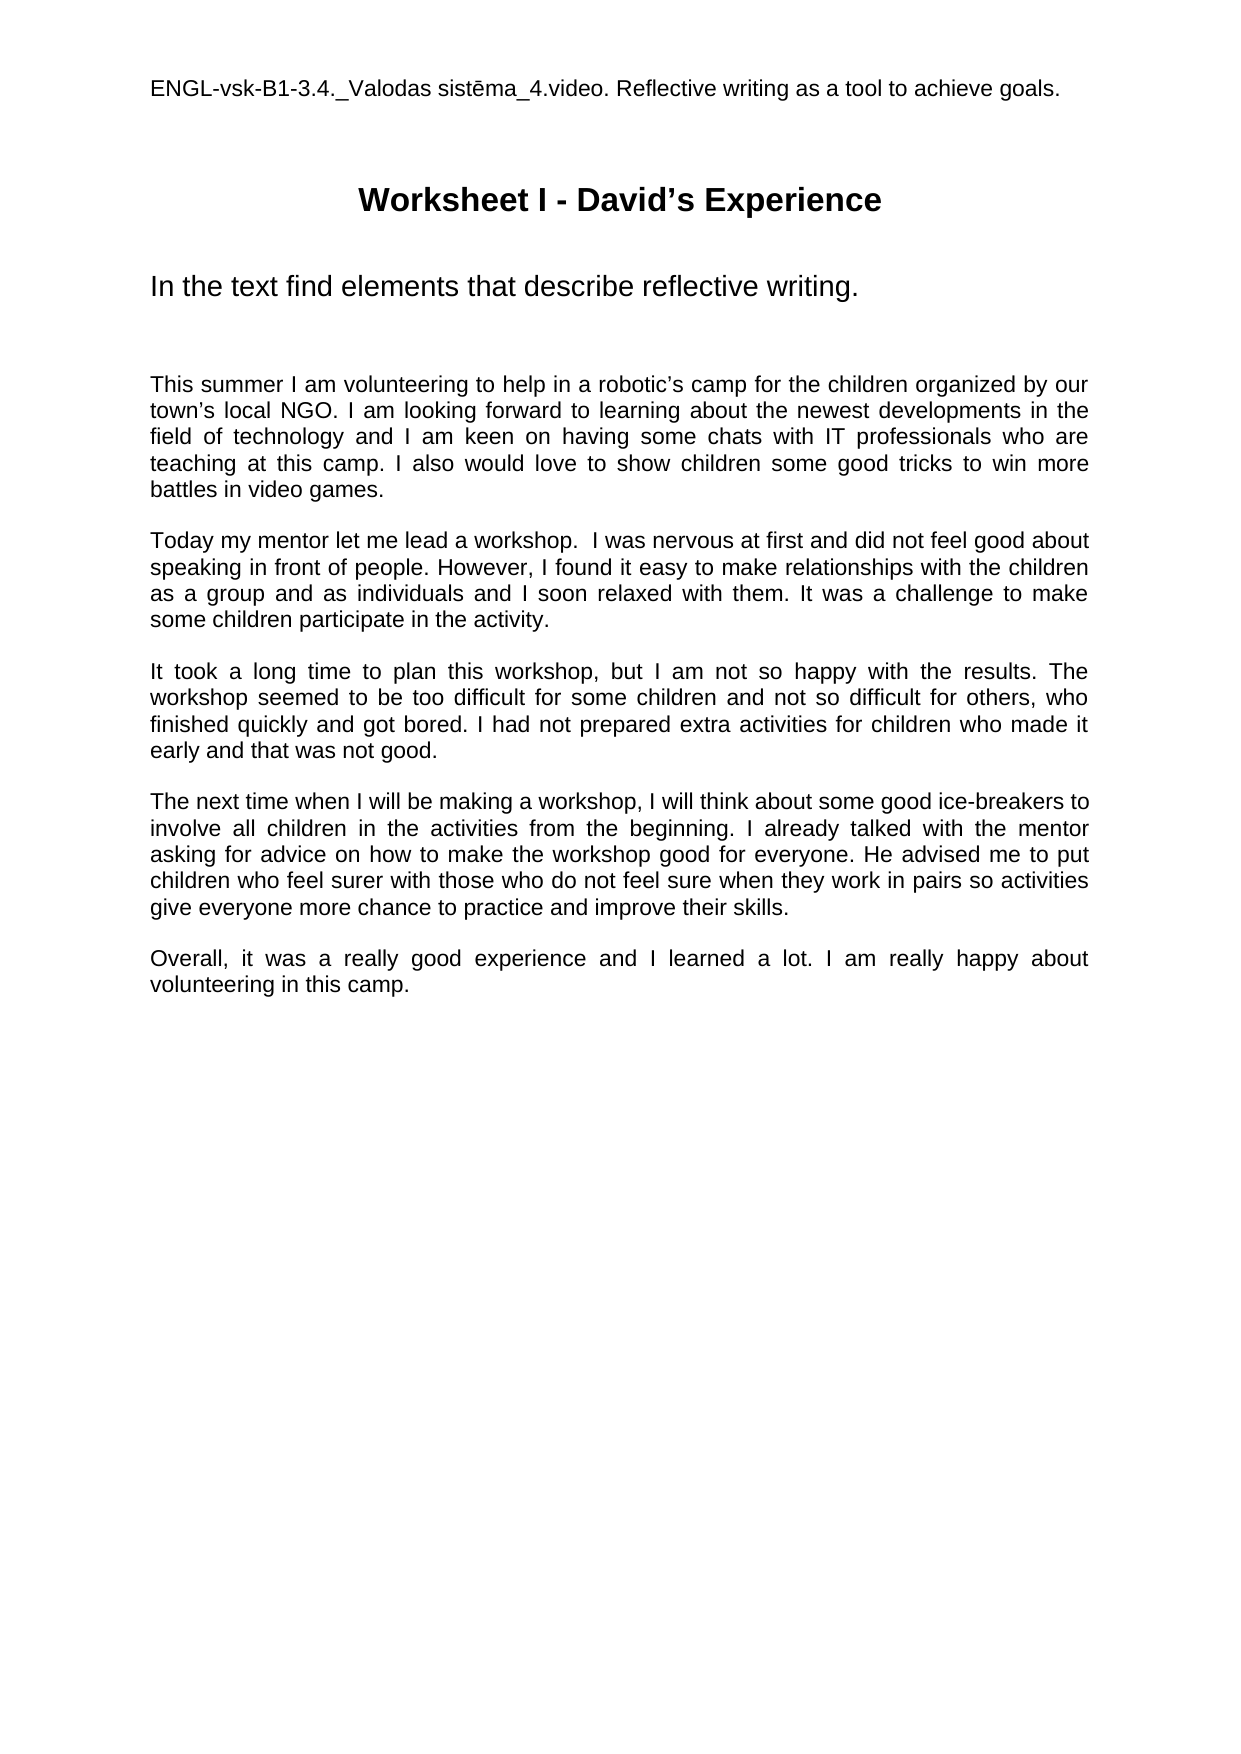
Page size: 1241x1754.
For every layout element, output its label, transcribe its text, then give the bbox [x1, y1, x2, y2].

text Overall, it was a really good experience and I learned a lot. I am really happy about volunteering in this camp. [150, 945, 1090, 998]
text This summer I am volunteering to help in a robotic’s camp for the children organized by our town’s local NGO. I am looking forward to learning about the newest developments in the field of technology and I am keen on having some chats with IT professionals who are teaching at this camp. I also would love to show children some good tricks to win more battles in video games. [150, 371, 1090, 502]
text In the text find elements that describe reflective writing. [150, 268, 1090, 302]
text Today my mentor let me lead a workshop. I was nervous at first and did not feel good about speaking in front of people. However, I found it easy to make relationships with the children as a group and as individuals and I soon relaxed with them. It was a challenge to make some children participate in the activity. [150, 527, 1090, 633]
text The next time when I will be making a workshop, I will think about some good ice-breakers to involve all children in the activities from the beginning. I already talked with the mentor asking for advice on how to make the workshop good for everyone. He advised me to put children who feel surer with those who do not feel sure when they work in pairs so activities give everyone more chance to practice and improve their skills. [150, 788, 1090, 920]
text Worksheet I - David’s Experience [150, 180, 1090, 219]
text It took a long time to plan this workshop, but I am not so happy with the results. The workshop seemed to be too difficult for some children and not so difficult for others, who finished quickly and got bored. I had not prepared extra activities for children who made it early and that was not good. [150, 658, 1090, 763]
